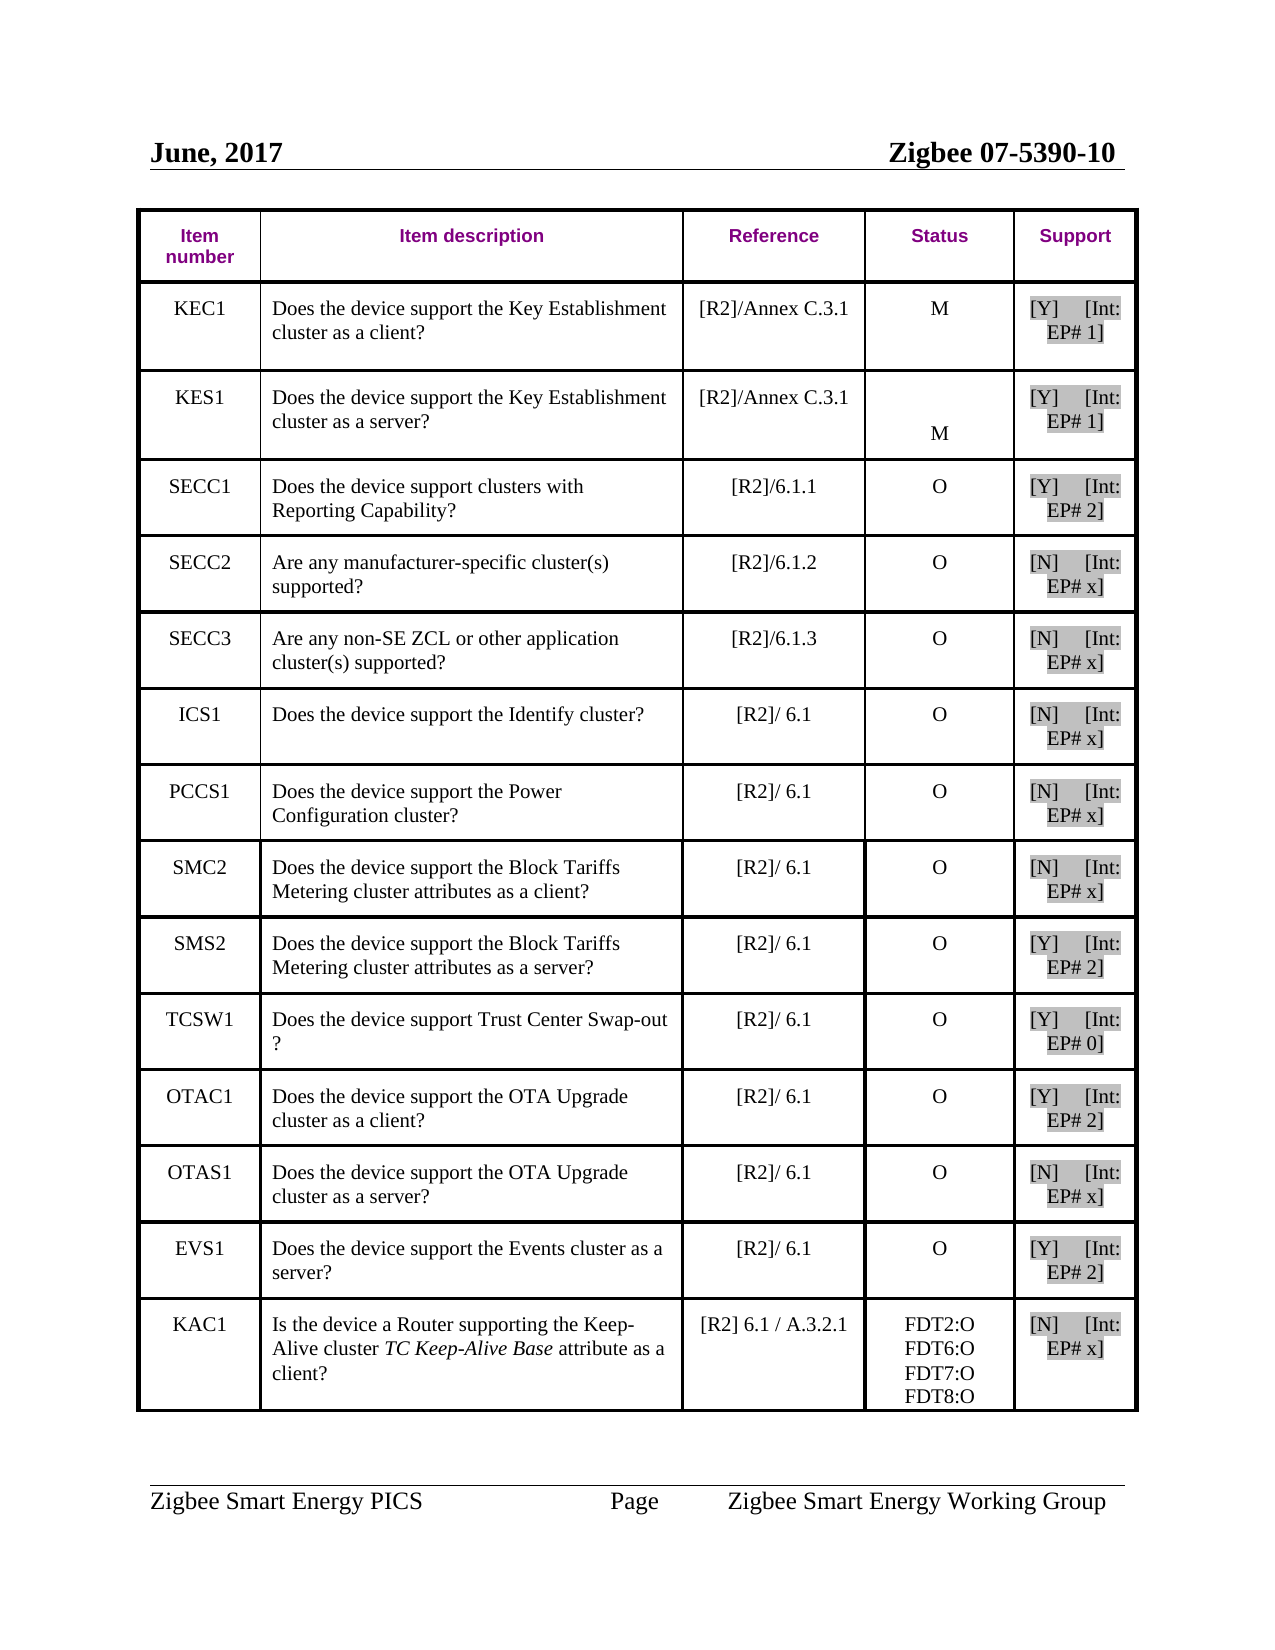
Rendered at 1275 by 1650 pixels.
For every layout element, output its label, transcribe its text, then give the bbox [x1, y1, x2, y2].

table_cell KAC1 [141, 1300, 259, 1408]
table_cell O [867, 919, 1013, 992]
table_cell [Y] [Int: EP# 1] [1015, 284, 1134, 369]
table_cell [R2] 6.1 / A.3.2.1 [684, 1300, 863, 1408]
table_header Item description [261, 212, 682, 280]
table_cell [N] [Int: EP# x] [1015, 614, 1134, 687]
table_cell O [866, 537, 1013, 610]
table_cell O [867, 1224, 1013, 1297]
table_header Reference [684, 212, 864, 280]
table_cell [N] [Int: EP# x] [1015, 766, 1134, 839]
table_cell [R2]/Annex C.3.1 [684, 284, 864, 369]
table_cell EVS1 [141, 1224, 259, 1297]
table_cell Does the device support the OTA Upgrade cluster as a client? [262, 1071, 681, 1144]
table_cell OTAS1 [141, 1147, 259, 1220]
table_cell Does the device support the Identify cluster? [261, 690, 682, 763]
table_cell [R2]/ 6.1 [684, 1147, 863, 1220]
table_cell Does the device support the OTA Upgrade cluster as a server? [262, 1147, 681, 1220]
table_cell [Y] [Int: EP# 0] [1016, 995, 1134, 1068]
table_cell ICS1 [141, 690, 260, 763]
table_cell [R2]/ 6.1 [684, 690, 864, 763]
table_header Item number [141, 212, 260, 280]
table_cell [R2]/6.1.2 [684, 537, 864, 610]
table_cell O [867, 1071, 1013, 1144]
table_cell [N] [Int: EP# x] [1015, 537, 1134, 610]
table_cell [R2]/Annex C.3.1 [684, 372, 864, 458]
table_cell [R2]/ 6.1 [684, 842, 863, 915]
table_cell Are any manufacturer-specific cluster(s) supported? [261, 537, 682, 610]
table_cell TCSW1 [141, 995, 259, 1068]
table_cell [N] [Int: EP# x] [1016, 1300, 1134, 1408]
table_cell Does the device support the Key Establishment cluster as a client? [261, 284, 682, 369]
table_cell [R2]/ 6.1 [684, 995, 863, 1068]
table_cell [N] [Int: EP# x] [1016, 1147, 1134, 1220]
table_cell Does the device support clusters with Reporting Capability? [261, 461, 682, 534]
table_cell FDT2:O FDT6:O FDT7:O FDT8:O TCSW1b:M [867, 1300, 1013, 1408]
table_cell SECC1 [141, 461, 260, 534]
table_cell [Y] [Int: EP# 2] [1016, 919, 1134, 992]
table_cell M [866, 284, 1013, 369]
table_cell [Y] [Int: EP# 2] [1016, 1071, 1134, 1144]
table_cell Does the device support the Events cluster as a server? [262, 1224, 681, 1297]
table_cell O [867, 995, 1013, 1068]
table_cell KEC1 [141, 284, 260, 369]
table_cell [Y] [Int: EP# 1] [1015, 372, 1134, 458]
table_cell [R2]/6.1.1 [684, 461, 864, 534]
table_cell [N] [Int: EP# x] [1016, 842, 1134, 915]
table_cell O [866, 614, 1013, 687]
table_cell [262, 1300, 681, 1408]
table_cell SMS2 [141, 919, 259, 992]
table_header Status [866, 212, 1013, 280]
table_cell [R2]/ 6.1 [684, 919, 863, 992]
table_cell [R2]/ 6.1 [684, 1071, 863, 1144]
table_header Support [1015, 212, 1134, 280]
table_cell OTAC1 [141, 1071, 259, 1144]
table_cell PCCS1 [141, 766, 260, 839]
table_cell Are any non-SE ZCL or other application cluster(s) supported? [261, 614, 682, 687]
table_cell O [866, 766, 1013, 839]
table_cell [R2]/ 6.1 [684, 1224, 863, 1297]
table_cell SMC2 [141, 842, 259, 915]
table_cell [R2]/6.1.3 [684, 614, 864, 687]
table_cell SECC2 [141, 537, 260, 610]
table_cell [N] [Int: EP# x] [1015, 690, 1134, 763]
table_cell O [866, 690, 1013, 763]
table_cell Does the device support the Key Establishment cluster as a server? [261, 372, 682, 458]
table_cell O [867, 842, 1013, 915]
table_cell Does the device support the Block Tariffs Metering cluster attributes as a client? [262, 842, 681, 915]
table_cell Does the device support the Power Configuration cluster? [261, 766, 682, 839]
table_cell KES1 [141, 372, 260, 458]
table_cell M [866, 372, 1013, 458]
table_cell SECC3 [141, 614, 260, 687]
table_cell O [866, 461, 1013, 534]
table_cell [Y] [Int: EP# 2] [1016, 1224, 1134, 1297]
table_cell O [867, 1147, 1013, 1220]
table_cell Does the device support the Block Tariffs Metering cluster attributes as a server? [262, 919, 681, 992]
table_cell [R2]/ 6.1 [684, 766, 864, 839]
table_cell Does the device support Trust Center Swap-out ? [262, 995, 681, 1068]
table_cell [Y] [Int: EP# 2] [1015, 461, 1134, 534]
